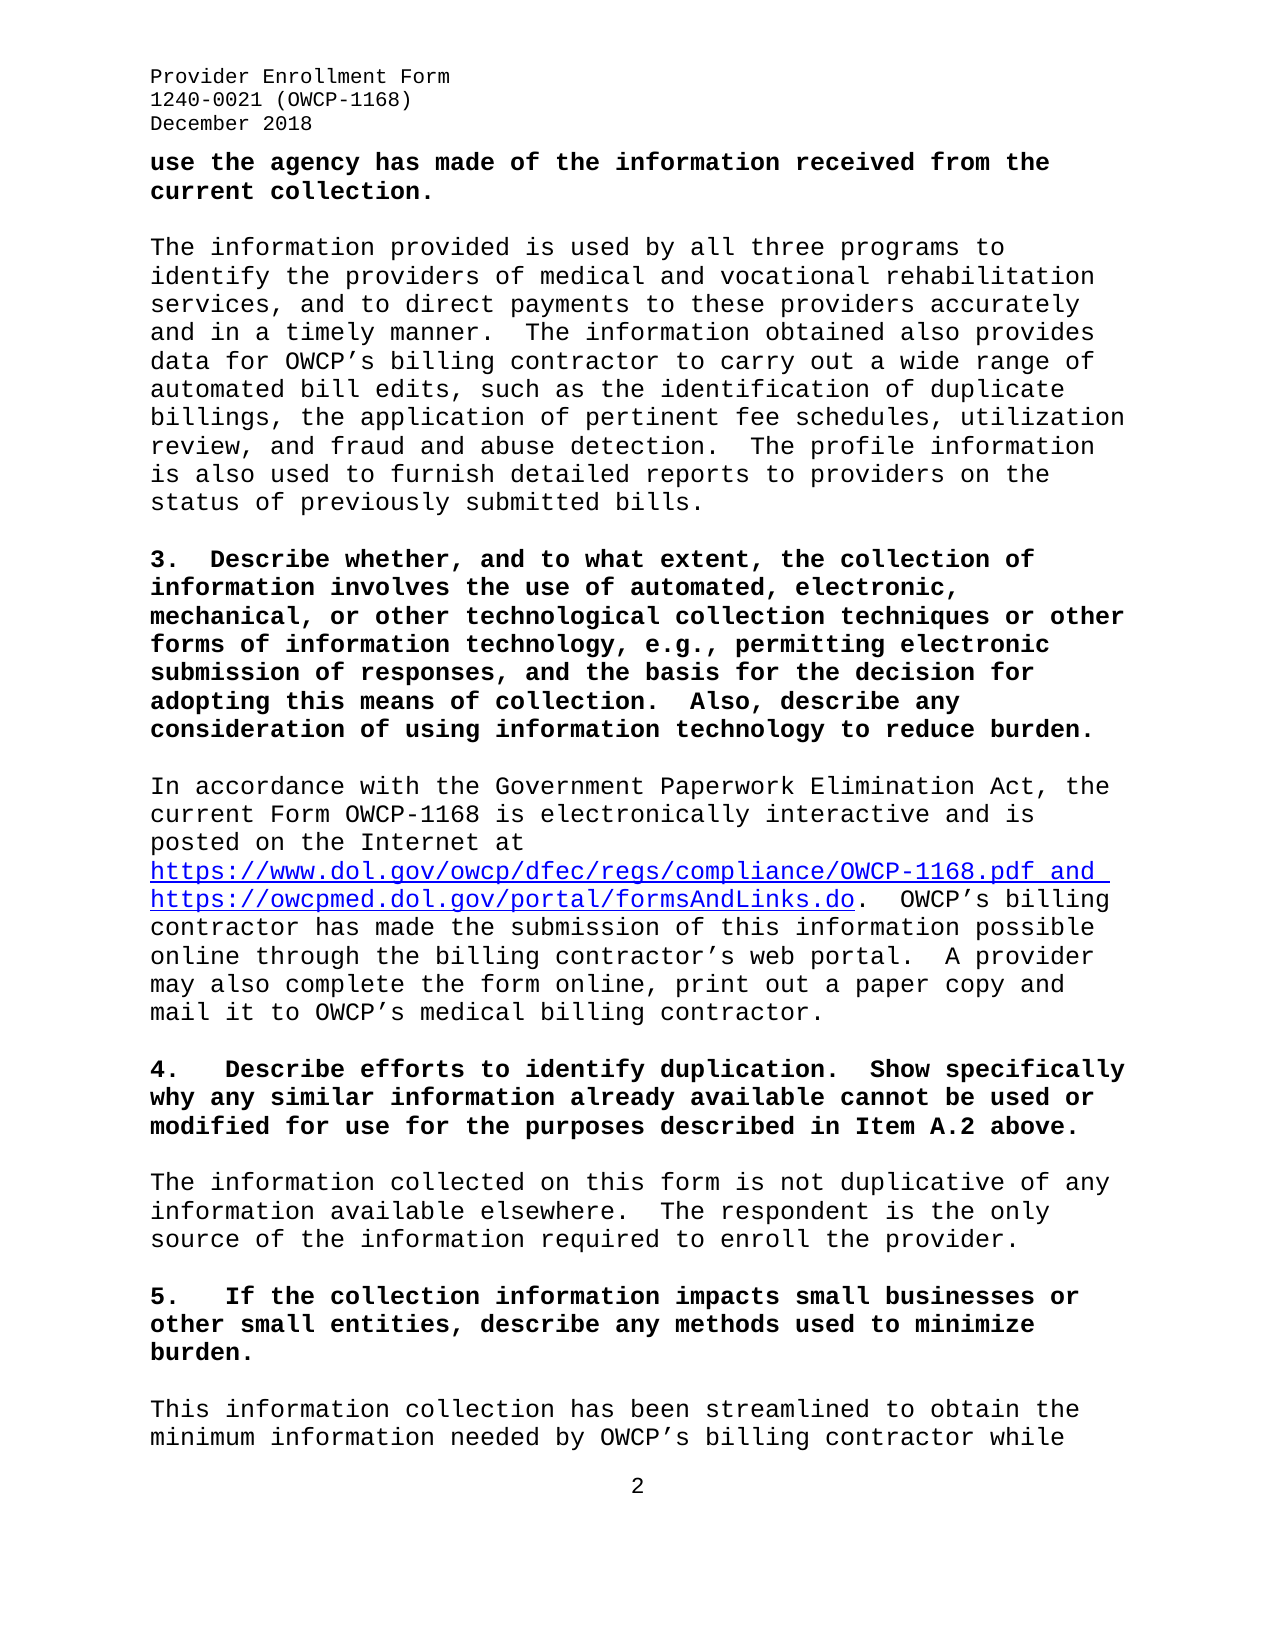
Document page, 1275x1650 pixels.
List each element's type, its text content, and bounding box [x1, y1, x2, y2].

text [150, 150, 1125, 207]
text 5. If the collection information impacts small businesses or other small entities, describe any methods used to minimize burden. [150, 1283, 1125, 1368]
text In accordance with the Government Paperwork Elimination Act, the current Form OWCP-1168 is electronically interactive and is posted on the Internet at https://www.dol.gov/owcp/dfec/regs/compliance/OWCP-1168.pdf and https://owcpmed.dol.gov/portal/formsAndLinks.do. OWCP’s billing contractor has made the submission of this information possible online through the billing contractor’s web portal. A provider may also complete the form online, print out a paper copy and mail it to OWCP’s medical billing contractor. [150, 773, 1125, 1028]
text 3. Describe whether, and to what extent, the collection of information involves the use of automated, electronic, mechanical, or other technological collection techniques or other forms of information technology, e.g., permitting electronic submission of responses, and the basis for the decision for adopting this means of collection. Also, describe any consideration of using information technology to reduce burden. [150, 547, 1125, 745]
text The information provided is used by all three programs to identify the providers of medical and vocational rehabilitation services, and to direct payments to these providers accurately and in a timely manner. The information obtained also provides data for OWCP’s billing contractor to carry out a wide range of automated bill edits, such as the identification of duplicate billings, the application of pertinent fee schedules, utilization review, and fraud and abuse detection. The profile information is also used to furnish detailed reports to providers on the status of previously submitted bills. [150, 235, 1125, 518]
text 4. Describe efforts to identify duplication. Show specifically why any similar information already available cannot be used or modified for use for the purposes described in Item A.2 above. [150, 1057, 1125, 1142]
text The information collected on this form is not duplicative of any information available elsewhere. The respondent is the only source of the information required to enroll the provider. [150, 1170, 1125, 1255]
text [150, 1397, 1125, 1453]
